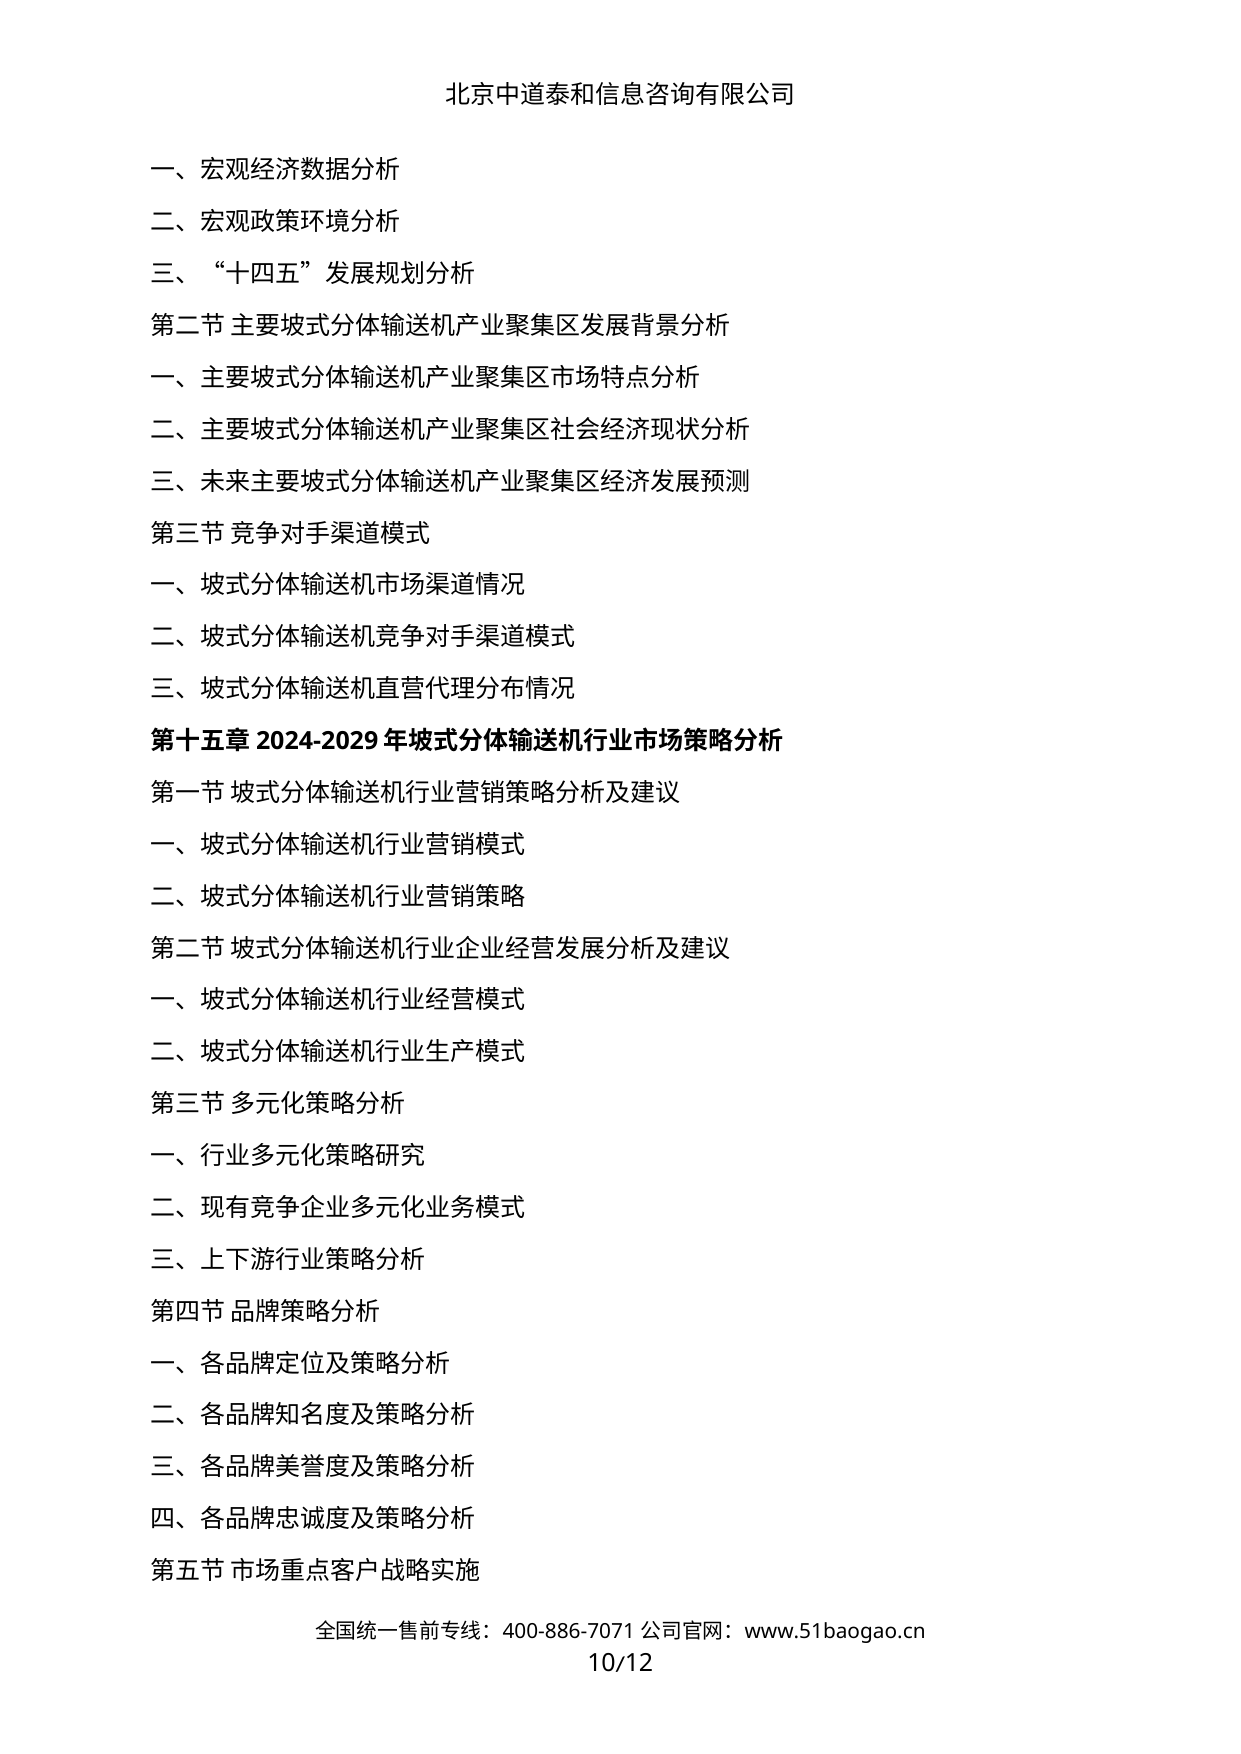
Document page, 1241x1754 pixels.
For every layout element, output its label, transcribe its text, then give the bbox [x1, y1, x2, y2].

text 二、现有竞争企业多元化业务模式 [150, 1187, 1090, 1224]
text 三、各品牌美誉度及策略分析 [150, 1447, 1090, 1483]
text 第二节 坡式分体输送机行业企业经营发展分析及建议 [150, 928, 1090, 964]
text 二、坡式分体输送机行业生产模式 [150, 1032, 1090, 1068]
text 三、上下游行业策略分析 [150, 1239, 1090, 1276]
text 一、行业多元化策略研究 [150, 1136, 1090, 1172]
text 二、宏观政策环境分析 [150, 202, 1090, 238]
text 第三节 竞争对手渠道模式 [150, 513, 1090, 549]
text 二、主要坡式分体输送机产业聚集区社会经济现状分析 [150, 409, 1090, 446]
text 三、“十四五”发展规划分析 [150, 254, 1090, 290]
text 一、宏观经济数据分析 [150, 150, 1090, 186]
text 四、各品牌忠诚度及策略分析 [150, 1499, 1090, 1535]
text 二、坡式分体输送机竞争对手渠道模式 [150, 617, 1090, 653]
text 一、坡式分体输送机行业经营模式 [150, 980, 1090, 1016]
text 第十五章 2024-2029年坡式分体输送机行业市场策略分析 [150, 721, 1090, 757]
text 一、各品牌定位及策略分析 [150, 1343, 1090, 1379]
text 三、坡式分体输送机直营代理分布情况 [150, 669, 1090, 705]
text 第三节 多元化策略分析 [150, 1084, 1090, 1120]
text 二、坡式分体输送机行业营销策略 [150, 876, 1090, 912]
text 第四节 品牌策略分析 [150, 1291, 1090, 1327]
text 一、坡式分体输送机市场渠道情况 [150, 565, 1090, 601]
text 第一节 坡式分体输送机行业营销策略分析及建议 [150, 772, 1090, 809]
text 三、未来主要坡式分体输送机产业聚集区经济发展预测 [150, 461, 1090, 497]
text 二、各品牌知名度及策略分析 [150, 1395, 1090, 1431]
text 一、坡式分体输送机行业营销模式 [150, 824, 1090, 861]
text 一、主要坡式分体输送机产业聚集区市场特点分析 [150, 357, 1090, 394]
text 第五节 市场重点客户战略实施 [150, 1551, 1090, 1587]
text 第二节 主要坡式分体输送机产业聚集区发展背景分析 [150, 306, 1090, 342]
